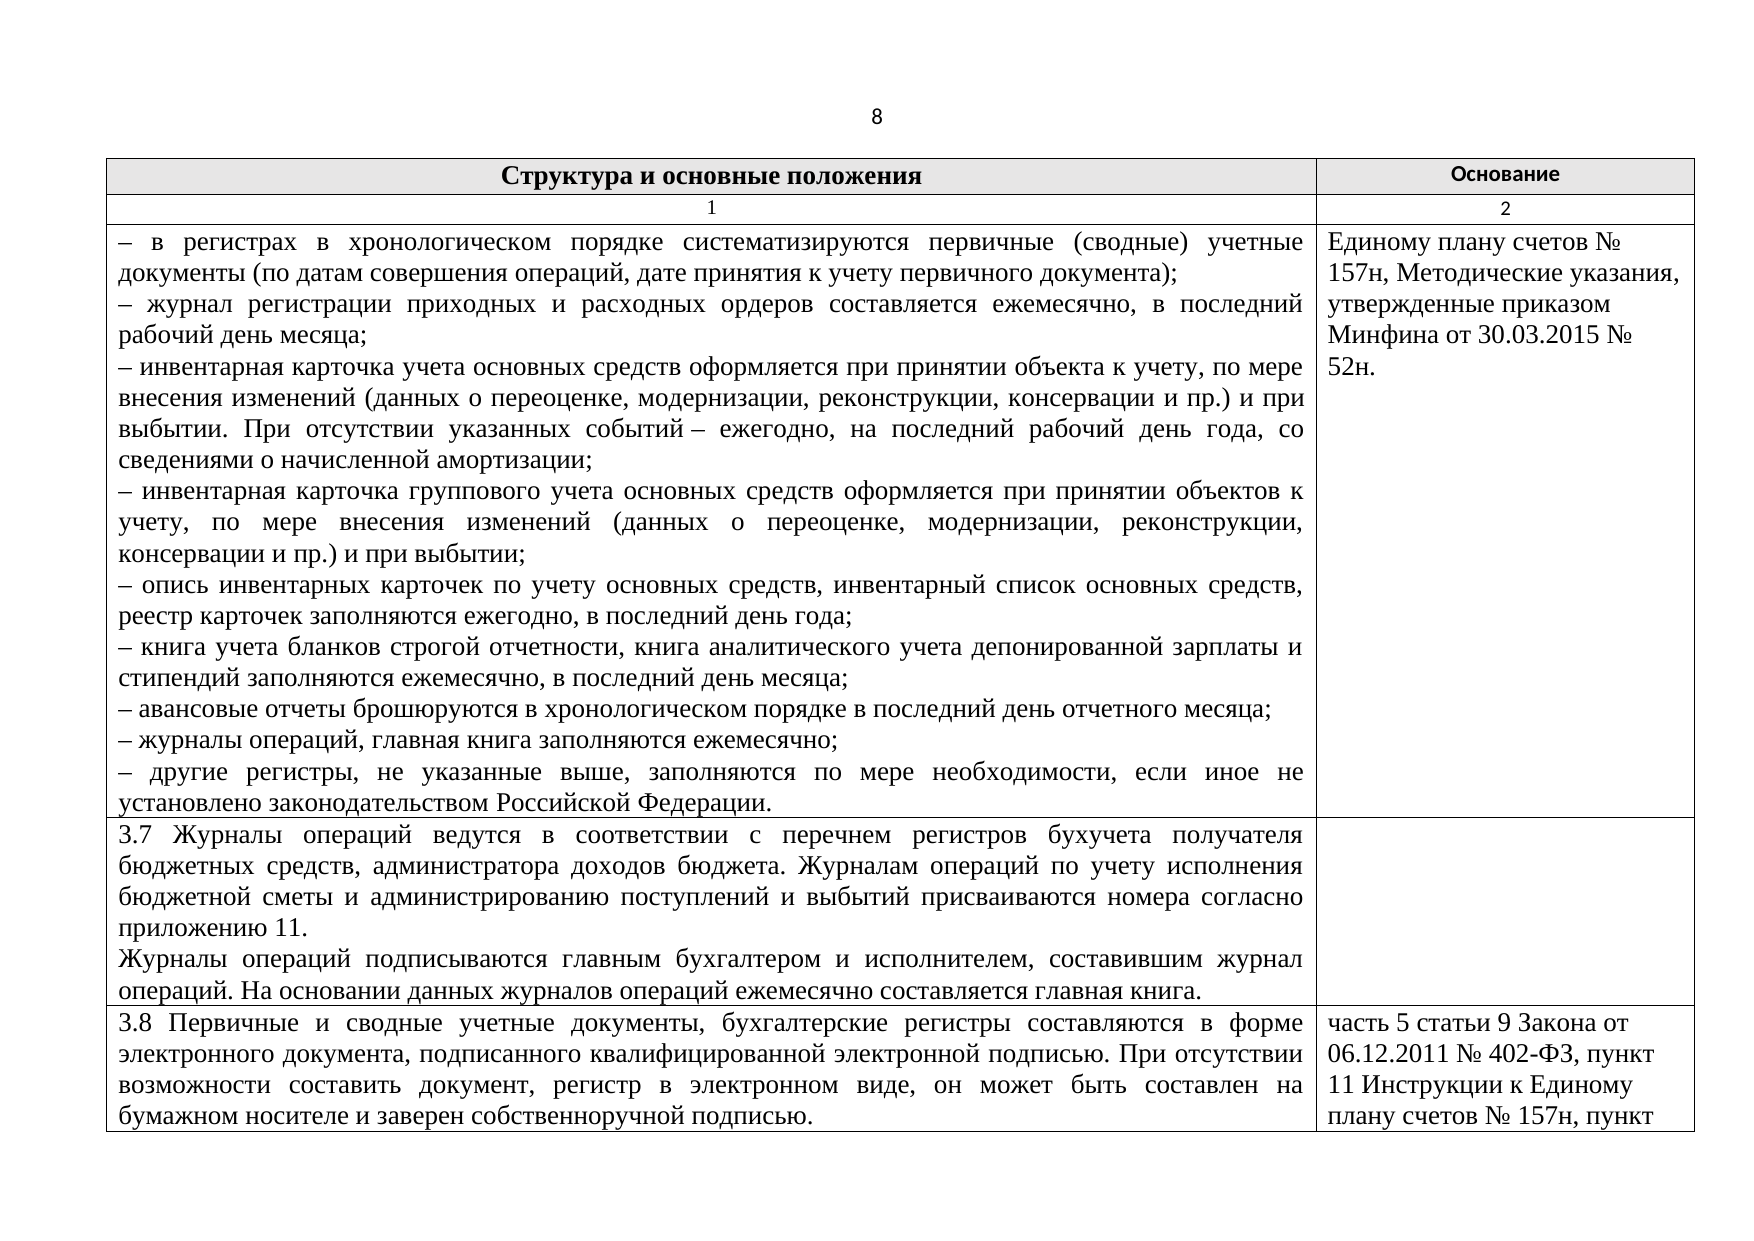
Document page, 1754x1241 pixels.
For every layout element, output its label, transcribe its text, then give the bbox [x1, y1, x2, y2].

table_cell 2 [1317, 195, 1694, 224]
table_header Структура и основные положения [107, 159, 1316, 194]
table_cell 3.7 Журналы операций ведутся в соответствии с перечнем регистров бухучета получателя бюджетных средств, администратора доходов бюджета. Журналам операций по учету исполнения бюджетной сметы и администрированию поступлений и выбытий присваиваются номера согласно приложению 11. Журналы операций подписываются главным бухгалтером и исполнителем, составившим журнал операций. На основании данных журналов операций ежемесячно составляется главная книга. [107, 818, 1316, 1005]
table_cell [1317, 1006, 1694, 1131]
table_cell пункты 11, 167 Инструкции к Единому плану счетов № 157н, Методические указания, утвержденные приказом Минфина от 30.03.2015 № 52н. [1317, 225, 1694, 817]
table_cell 1 [107, 195, 1316, 224]
table_cell [1317, 818, 1694, 1005]
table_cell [107, 225, 1316, 817]
table_header Основание [1317, 159, 1694, 194]
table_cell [107, 1006, 1316, 1131]
